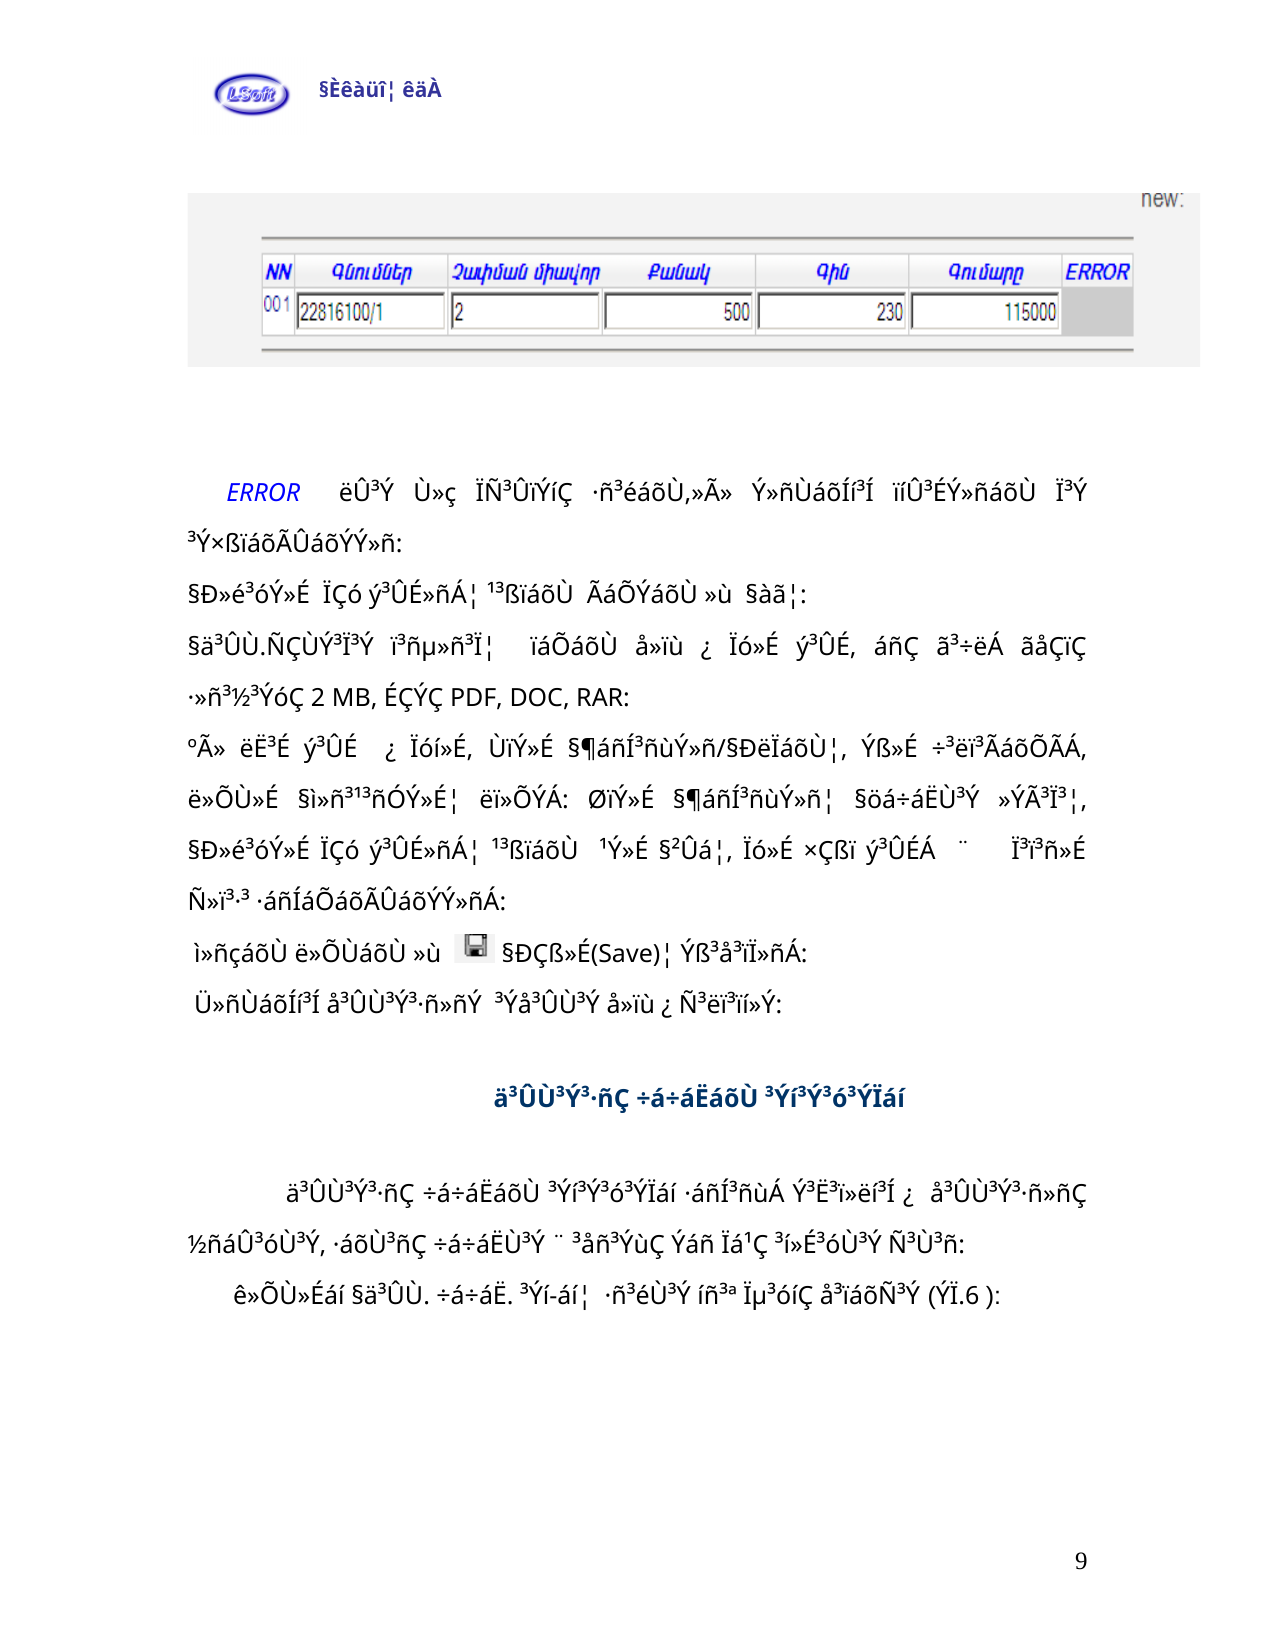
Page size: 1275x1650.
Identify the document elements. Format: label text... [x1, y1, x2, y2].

picture [187, 193, 1200, 367]
text ê»ÕÙ»Éáí §ä³ÛÙ. ÷á÷áË. ³Ýí-áí¦ ·ñ³éÙ³Ý íñ³ª Ïµ³óíÇ å³ïáõÑ³Ý (ÝÏ.6 ): [187, 1277, 1087, 1311]
text ä³ÛÙ³Ý³·ñÇ ÷á÷áËáõÙ ³Ýí³Ý³ó³ÝÏáí ·áñÍ³ñùÁ Ý³Ë³ï»ëí³Í ¿ å³ÛÙ³Ý³·ñ»ñÇ ½ñáÛ³óÙ³Ý, ·áõÙ³ñÇ ÷á÷áËÙ³Ý ¨ ³åñ³ÝùÇ Ýáñ Ïá¹Ç ³í»É³óÙ³Ý Ñ³Ù³ñ: [187, 1175, 1087, 1260]
picture [193, 57, 309, 135]
text §ä³ÛÙ.ÑÇÙÝ³Ï³Ý ï³ñµ»ñ³Ï¦ ïáÕáõÙ å»ïù ¿ Ïó»É ý³ÛÉ, áñÇ ã³÷ëÁ ãåÇïÇ ·»ñ³½³ÝóÇ 2 MB, ÉÇÝÇ PDF, DOC, RAR: [187, 628, 1087, 713]
text ºÃ» ëË³É ý³ÛÉ ¿ Ïóí»É, ÙïÝ»É §¶áñÍ³ñùÝ»ñ/§ÐëÏáõÙ¦, Ýß»É ÷³ëï³ÃáõÕÃÁ, ë»ÕÙ»É §ì»ñ³¹³ñÓÝ»É¦ ëï»ÕÝÁ: ØïÝ»É §¶áñÍ³ñùÝ»ñ¦ §öá÷áËÙ³Ý »ÝÃ³Ï³¦, §Ð»é³óÝ»É ÏÇó ý³ÛÉ»ñÁ¦ ¹³ßïáõÙ ¹Ý»É §²Ûá¦, Ïó»É ×Çßï ý³ÛÉÁ ¨ Ï³ï³ñ»É Ñ»ï³·³ ·áñÍáÕáõÃÛáõÝÝ»ñÁ: [187, 730, 1087, 917]
text ERROR ëÛ³Ý Ù»ç ÏÑ³ÛïÝíÇ ·ñ³éáõÙ,»Ã» Ý»ñÙáõÍí³Í ïíÛ³ÉÝ»ñáõÙ Ï³Ý ³Ý×ßïáõÃÛáõÝÝ»ñ: [187, 475, 1087, 560]
text §Ð»é³óÝ»É ÏÇó ý³ÛÉ»ñÁ¦ ¹³ßïáõÙ ÃáÕÝáõÙ »ù §àã¦: [187, 577, 1087, 611]
text ä³ÛÙ³Ý³·ñÇ ÷á÷áËáõÙ ³Ýí³Ý³ó³ÝÏáí [187, 1081, 1087, 1115]
text Ü»ñÙáõÍí³Í å³ÛÙ³Ý³·ñ»ñÝ ³Ýå³ÛÙ³Ý å»ïù ¿ Ñ³ëï³ïí»Ý: [187, 987, 1087, 1021]
text ì»ñçáõÙ ë»ÕÙáõÙ »ù §ÐÇß»É(Save)¦ Ýß³å³ïÏ»ñÁ: [187, 934, 1087, 970]
picture [454, 934, 495, 963]
